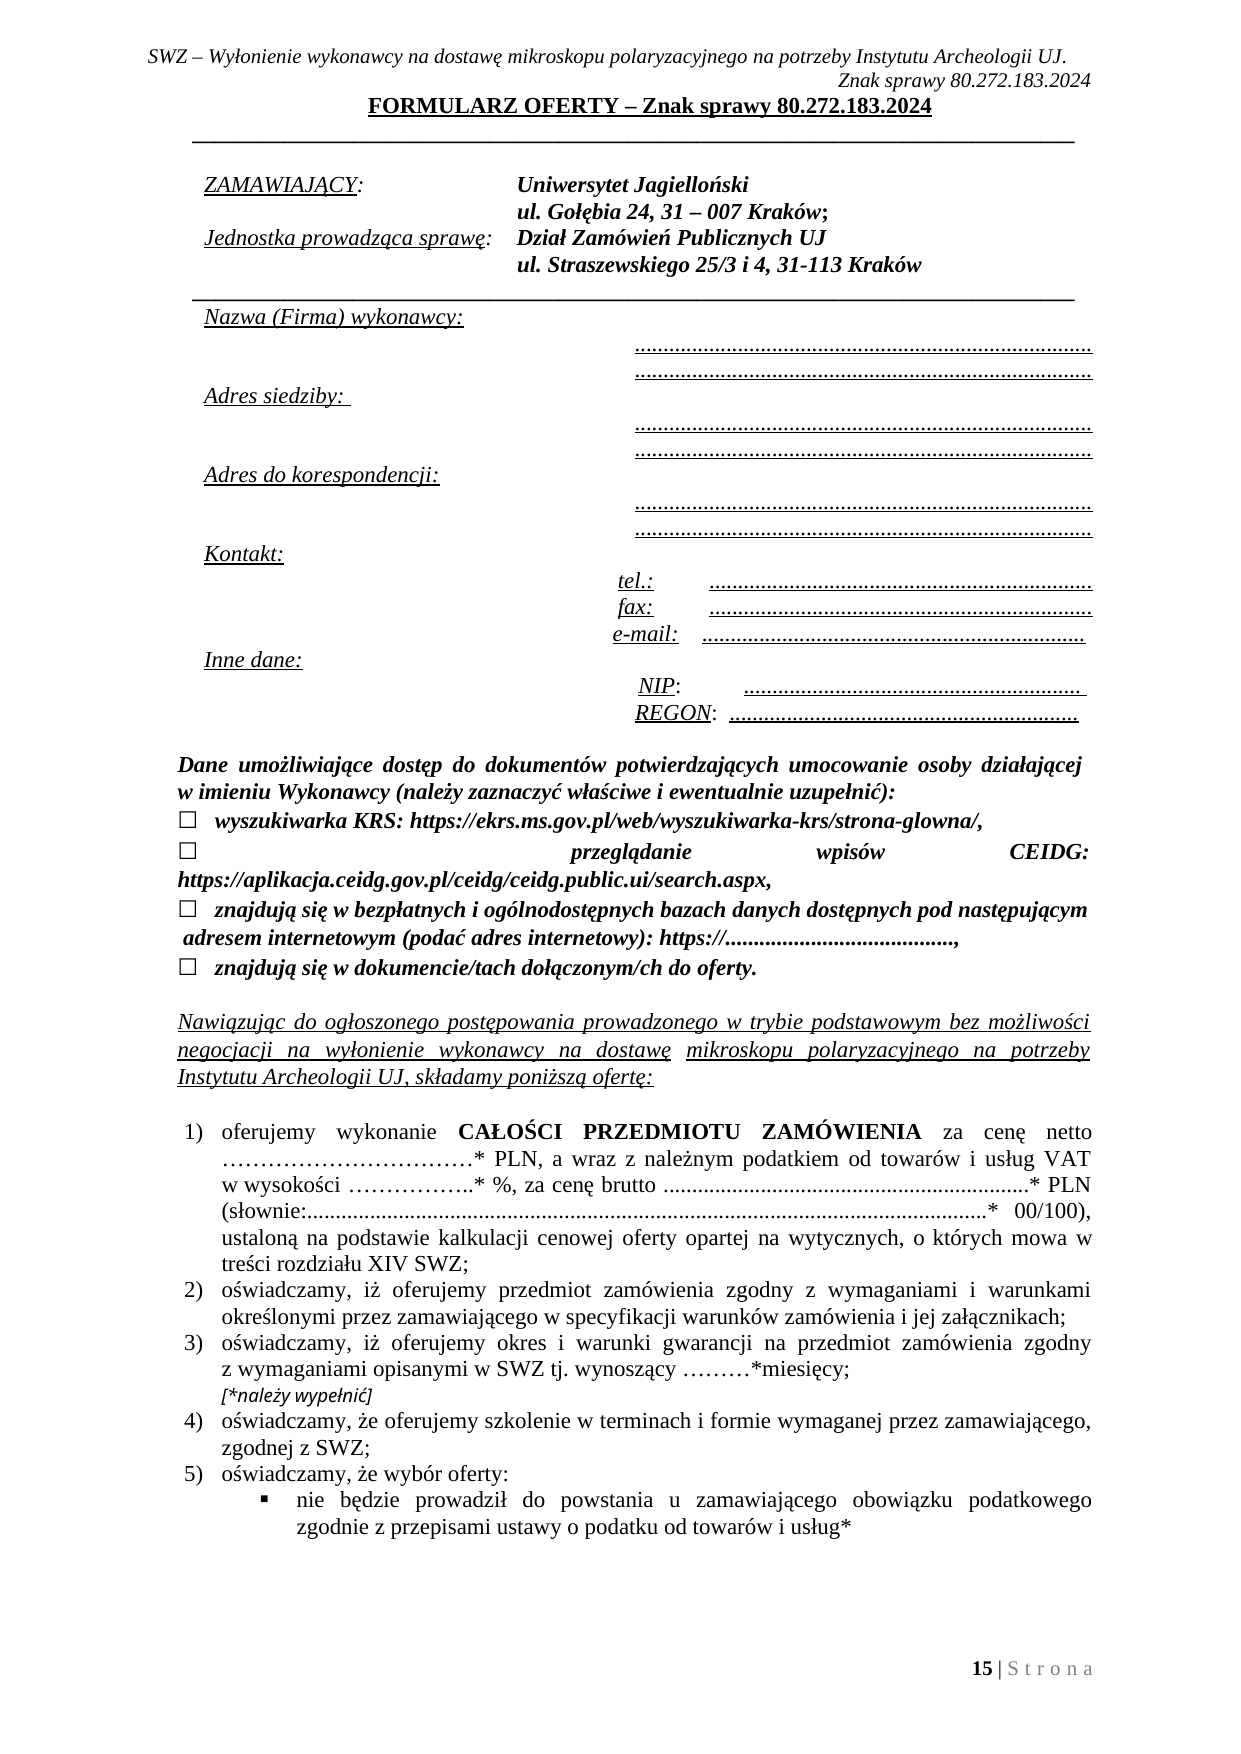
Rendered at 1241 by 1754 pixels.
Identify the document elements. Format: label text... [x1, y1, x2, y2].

text ................................................................................ [204, 356, 1093, 382]
list [*należy wypełnić] [221, 1382, 1093, 1407]
list oświadczamy, że oferujemy szkolenie w terminach i formie wymaganej przez zamawiającego, zgodnej z SWZ; [184, 1407, 1093, 1460]
text Inne dane: [204, 646, 1093, 672]
text NIP: ........................................................... [635, 672, 1093, 699]
text Adres siedziby: [204, 382, 1093, 409]
list oświadczamy, iż oferujemy okres i warunki gwarancji na przedmiot zamówienia zgodny z wymaganiami opisanymi w SWZ tj. wynoszący ………*miesięcy; [184, 1329, 1093, 1382]
text Kontakt: [204, 541, 1093, 567]
text ZAMAWIAJĄCY: Uniwersytet Jagielloński [204, 172, 1093, 198]
text Jednostka prowadząca sprawę: Dział Zamówień Publicznych UJ [204, 224, 1093, 251]
text Dane umożliwiające dostęp do dokumentów potwierdzających umocowanie osoby działającej w imieniu Wykonawcy (należy zaznaczyć właściwe i ewentualnie uzupełnić): [177, 751, 1093, 804]
list oświadczamy, że wybór oferty: [184, 1460, 1093, 1486]
text _____________________________________________________________________________ [192, 277, 1093, 303]
text fax: ................................................................... [204, 593, 1093, 619]
text tel.: ................................................................... [204, 567, 1093, 593]
text ................................................................................ [204, 514, 1093, 541]
list oświadczamy, iż oferujemy przedmiot zamówienia zgodny z wymaganiami i warunkami określonymi przez zamawiającego w specyfikacji warunków zamówienia i jej załącznikach; [184, 1276, 1093, 1329]
text ☐ znajdują się w dokumencie/tach dołączonym/ch do oferty. [177, 951, 1093, 982]
text ................................................................................ [204, 330, 1093, 356]
text Nawiązując do ogłoszonego postępowania prowadzonego w trybie podstawowym bez możliwości negocjacji na wyłonienie wykonawcy na dostawę mikroskopu polaryzacyjnego na potrzeby Instytutu Archeologii UJ, składamy poniższą ofertę: [177, 1008, 1093, 1089]
text ................................................................................ [204, 488, 1093, 514]
text ................................................................................ [204, 435, 1093, 461]
text adresem internetowym (podać adres internetowy): https://........................................, [177, 924, 1093, 951]
text e-mail: ................................................................... [605, 619, 1093, 646]
text REGON: ............................................................. [635, 699, 1093, 725]
text ☐ przeglądanie wpisów CEIDG: https://aplikacja.ceidg.gov.pl/ceidg/ceidg.public.ui/search.aspx, [177, 835, 1093, 893]
text ☐ wyszukiwarka KRS: https://ekrs.ms.gov.pl/web/wyszukiwarka-krs/strona-glowna/, [177, 804, 1093, 835]
text _____________________________________________________________________________ [192, 119, 1093, 145]
text ☐ znajdują się w bezpłatnych i ogólnodostępnych bazach danych dostępnych pod następującym [177, 893, 1093, 924]
text ................................................................................ [204, 409, 1093, 435]
text Adres do korespondencji: [204, 461, 1093, 488]
list nie będzie prowadził do powstania u zamawiającego obowiązku podatkowego zgodnie z przepisami ustawy o podatku od towarów i usług* [259, 1486, 1093, 1539]
text ul. Straszewskiego 25/3 i 4, 31-113 Kraków [517, 251, 1093, 277]
text Nazwa (Firma) wykonawcy: [204, 303, 1093, 330]
text FORMULARZ OFERTY – Znak sprawy 80.272.183.2024 [207, 92, 1093, 119]
list oferujemy wykonanie CAŁOŚCI PRZEDMIOTU ZAMÓWIENIA za cenę netto ……………………………* PLN, a wraz z należnym podatkiem od towarów i usług VAT w wysokości ……………..* %, za cenę brutto ................................................................* PLN (słownie:.......................................................................................................................* 00/100), ustaloną na podstawie kalkulacji cenowej oferty opartej na wytycznych, o których mowa w treści rozdziału XIV SWZ; [184, 1118, 1093, 1276]
text ul. Gołębia 24, 31 – 007 Kraków; [517, 198, 1093, 224]
